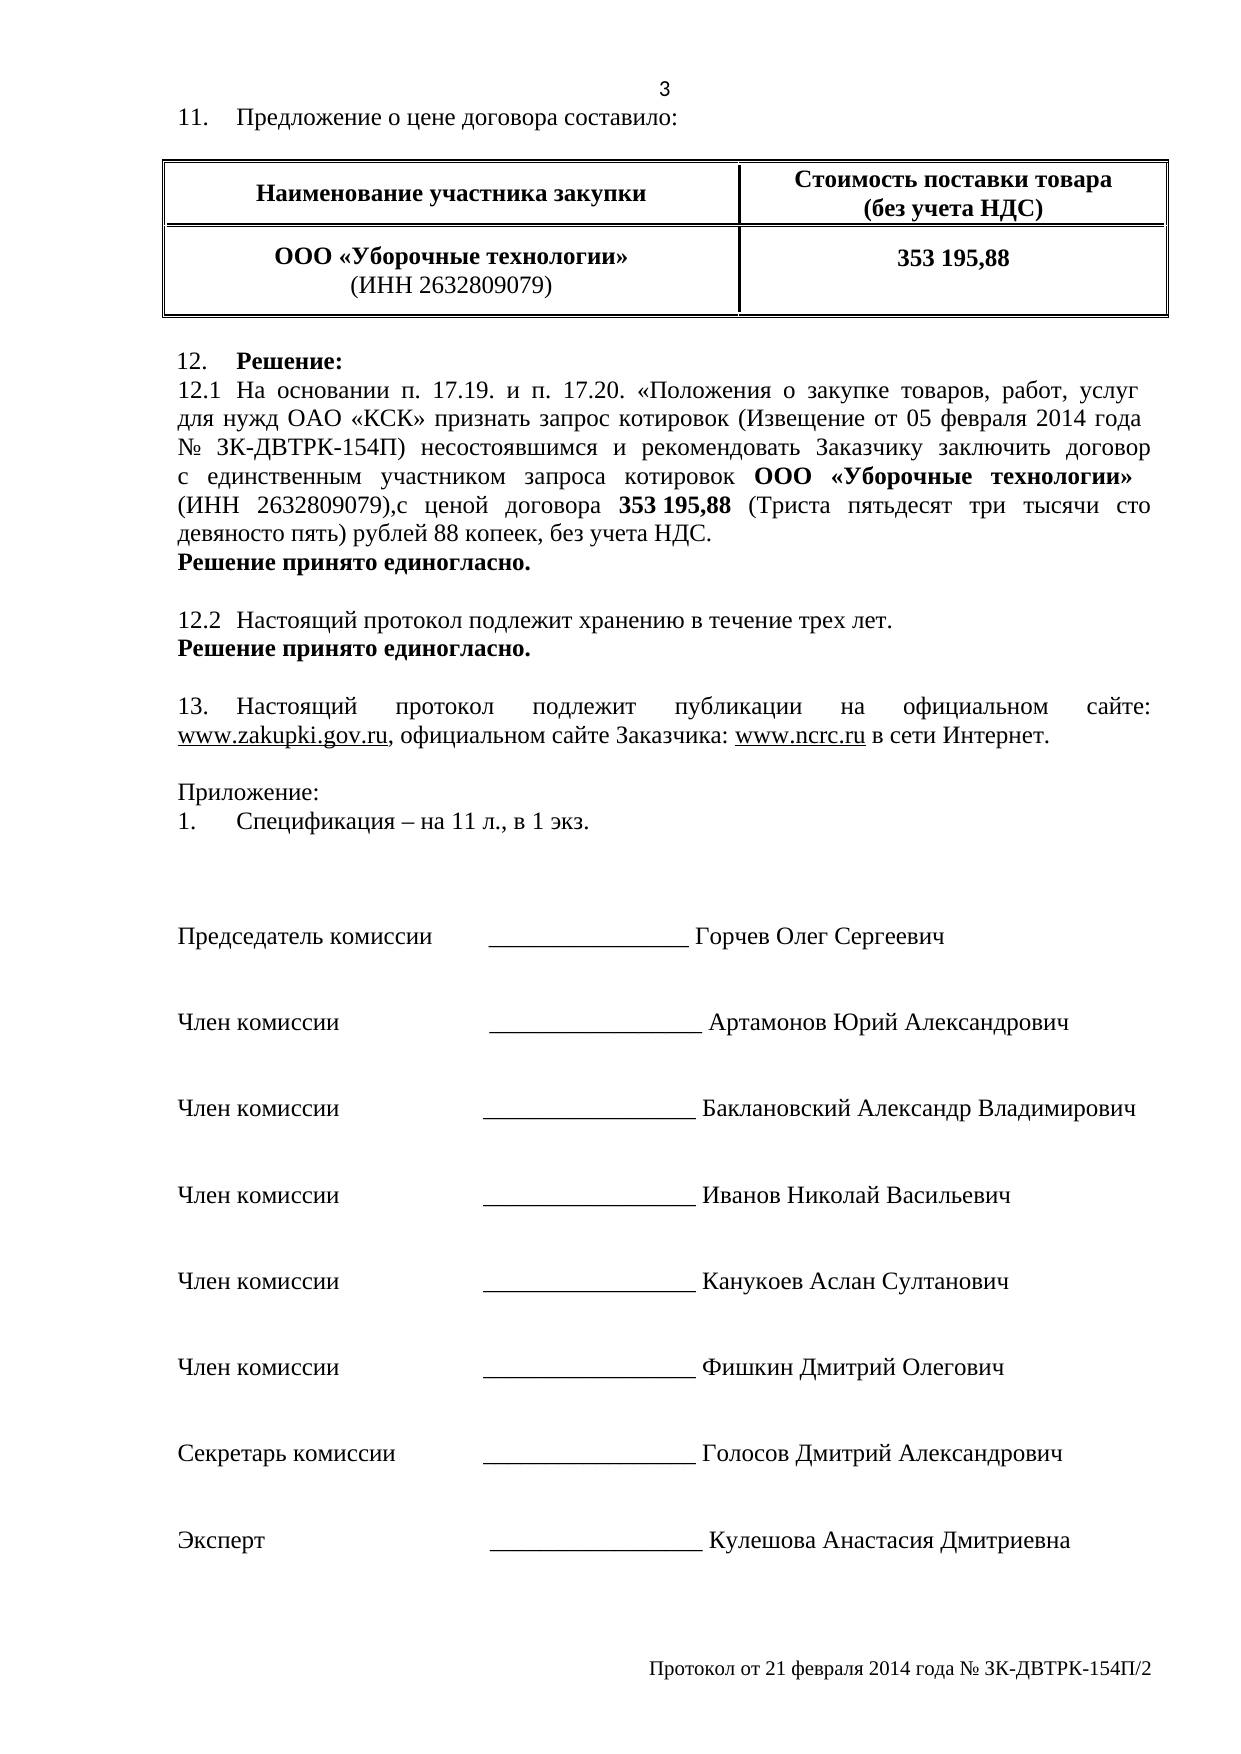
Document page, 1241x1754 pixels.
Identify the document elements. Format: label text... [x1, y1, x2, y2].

text Член комиссии _________________ Иванов Николай Васильевич [177, 1180, 1152, 1208]
list Решение: [176, 346, 1152, 375]
list Предложение о цене договора составило: [177, 102, 1152, 131]
list Настоящий протокол подлежит хранению в течение трех лет. [177, 605, 1152, 633]
text Решение принято единогласно. [177, 633, 1152, 662]
text Член комиссии _________________ Канукоев Аслан Султанович [177, 1266, 1152, 1295]
text Секретарь комиссии _________________ Голосов Дмитрий Александрович [177, 1438, 1152, 1467]
text Член комиссии _________________ Фишкин Дмитрий Олегович [177, 1352, 1152, 1381]
text Член комиссии _________________ Баклановский Александр Владимирович [177, 1093, 1152, 1122]
table_header Наименование участника закупки [165, 161, 739, 223]
list На основании п. 17.19. и п. 17.20. «Положения о закупке товаров, работ, услуг для нужд ОАО «КСК» признать запрос котировок (Извещение от 05 февраля 2014 года № ЗК-ДВТРК-154П) несостоявшимся и рекомендовать Заказчику заключить договор с единственным участником запроса котировок ООО «Уборочные технологии» (ИНН 2632809079),с ценой договора 353 195,88 (Триста пятьдесят три тысячи сто девяносто пять) рублей 88 копеек, без учета НДС. [177, 375, 1152, 547]
table_cell ООО «Уборочные технологии» (ИНН 2632809079) [165, 223, 739, 314]
list Настоящий протокол подлежит публикации на официальном сайте: www.zakupki.gov.ru, официальном сайте Заказчика: www.ncrc.ru в сети Интернет. [177, 691, 1152, 748]
table_header Стоимость поставки товара (без учета НДС) [739, 163, 1166, 223]
list Спецификация – на 11 л., в 1 экз. [177, 806, 1152, 835]
text Член комиссии _________________ Артамонов Юрий Александрович [177, 1007, 1152, 1036]
table_cell 353 195,88 [739, 223, 1166, 314]
text Эксперт _________________ Кулешова Анастасия Дмитриевна [177, 1525, 1152, 1553]
text Решение принято единогласно. [177, 547, 1152, 576]
text Председатель комиссии ________________ Горчев Олег Сергеевич [177, 921, 1152, 950]
text Приложение: [177, 777, 1152, 806]
